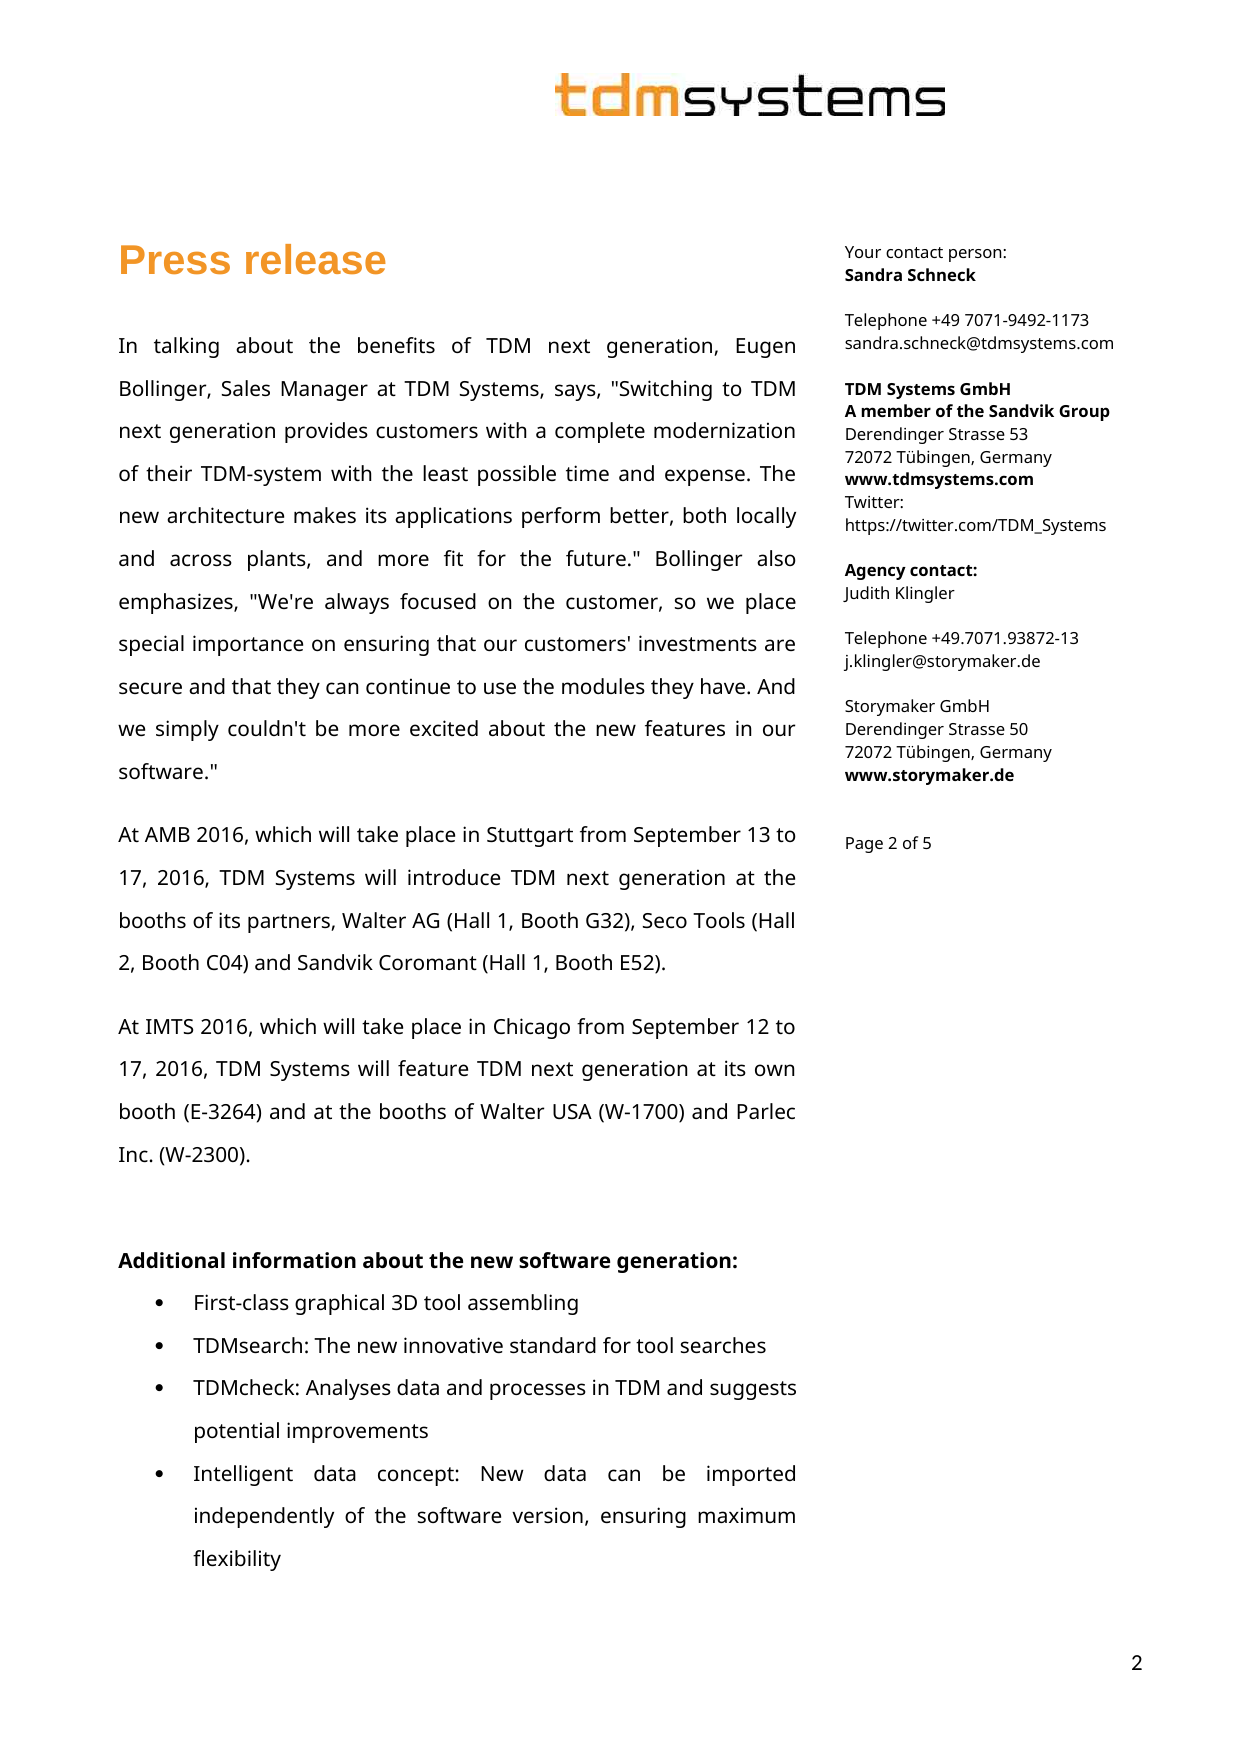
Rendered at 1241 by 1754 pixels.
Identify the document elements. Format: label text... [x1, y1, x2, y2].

text At IMTS 2016, which will take place in Chicago from September 12 to 17, 2016, TDM Systems will feature TDM next generation at its own booth (E-3264) and at the booths of Walter USA (W-1700) and Parlec Inc. (W-2300). [118, 1012, 797, 1168]
list First-class graphical 3D tool assembling [156, 1288, 797, 1317]
text In talking about the benefits of TDM next generation, Eugen Bollinger, Sales Manager at TDM Systems, says, "Switching to TDM next generation provides customers with a complete modernization of their TDM-system with the least possible time and expense. The new architecture makes its applications perform better, both locally and across plants, and more fit for the future." Bollinger also emphasizes, "We're always focused on the customer, so we place special importance on ensuring that our customers' investments are secure and that they can continue to use the modules they have. And we simply couldn't be more excited about the new features in our software." [118, 331, 797, 786]
list TDMcheck: Analyses data and processes in TDM and suggests potential improvements [156, 1373, 797, 1444]
text Additional information about the new software generation: [118, 1246, 797, 1274]
text At AMB 2016, which will take place in Stuttgart from September 13 to 17, 2016, TDM Systems will introduce TDM next generation at the booths of its partners, Walter AG (Hall 1, Booth G32), Seco Tools (Hall 2, Booth C04) and Sandvik Coromant (Hall 1, Booth E52). [118, 821, 797, 977]
list Intelligent data concept: New data can be imported independently of the software version, ensuring maximum flexibility [156, 1459, 797, 1572]
picture [555, 73, 945, 116]
list TDMsearch: The new innovative standard for tool searches [156, 1331, 797, 1359]
